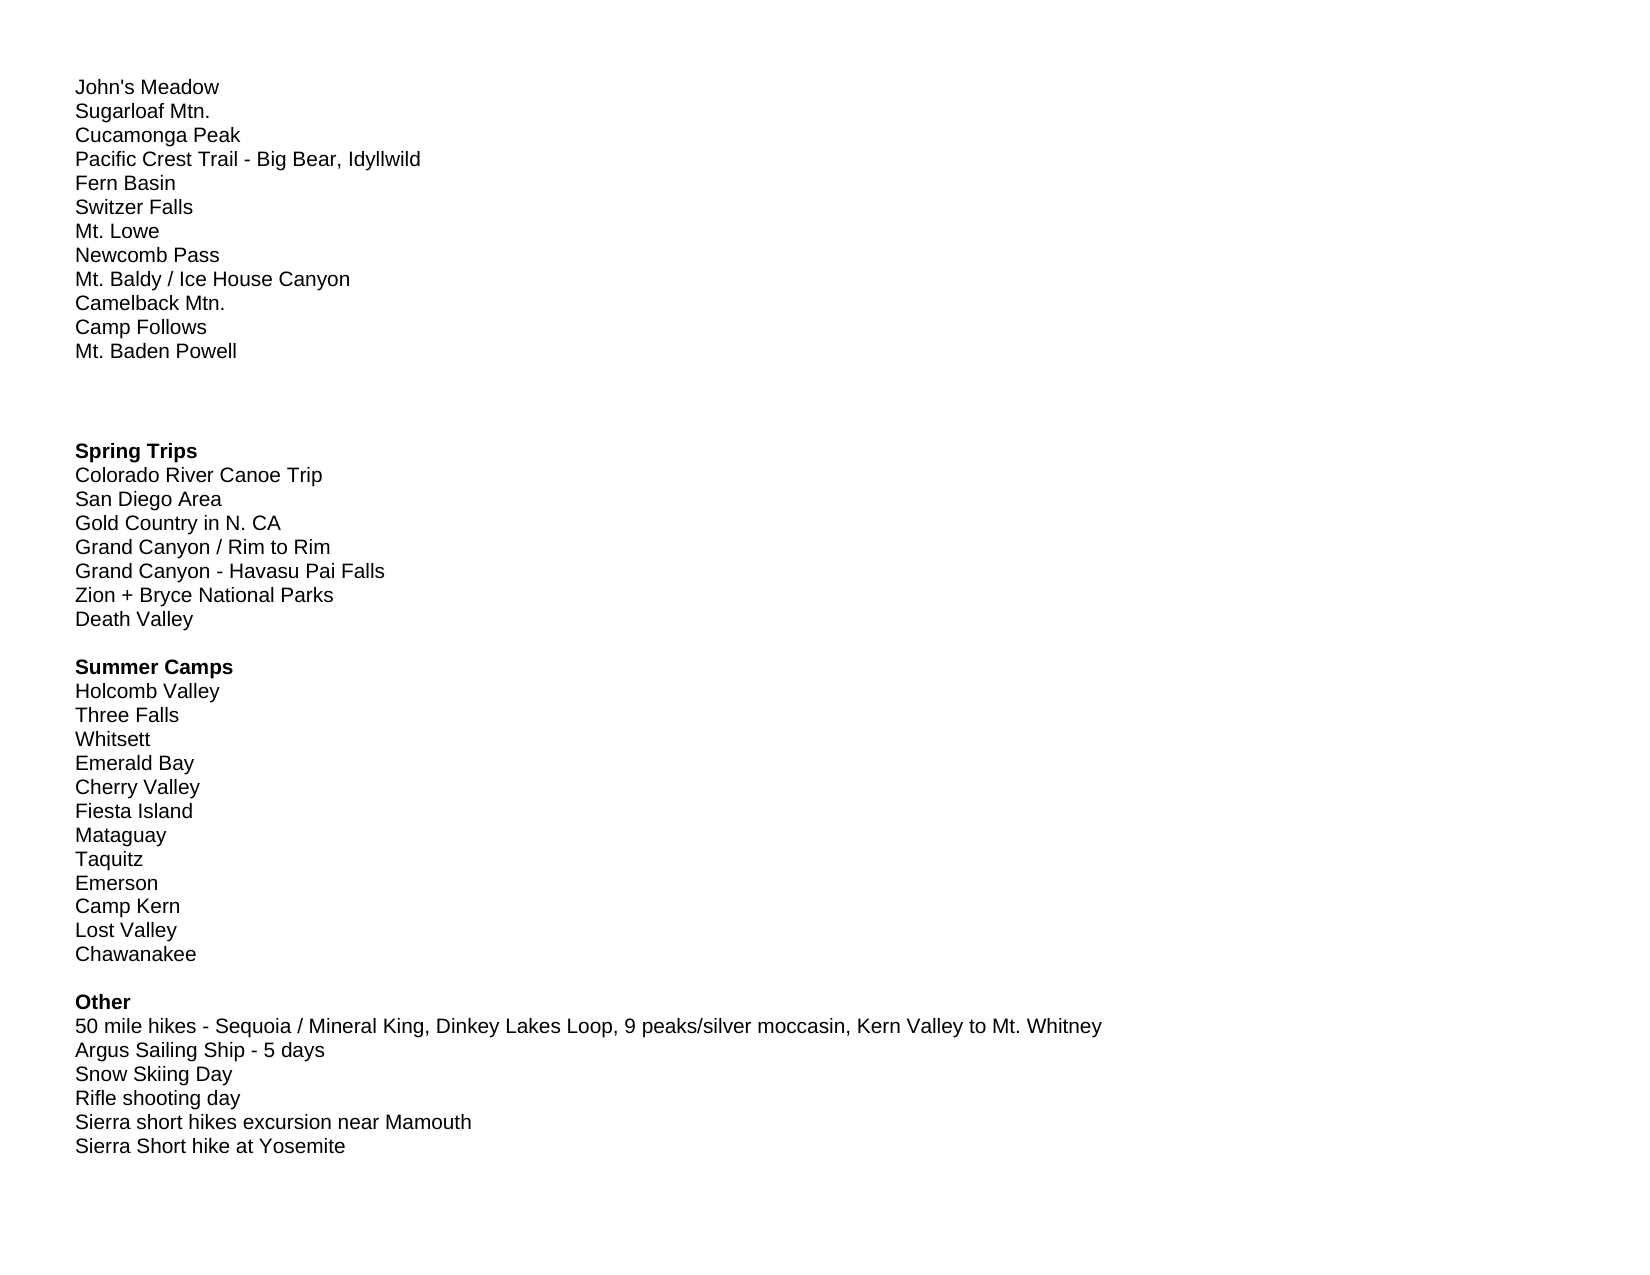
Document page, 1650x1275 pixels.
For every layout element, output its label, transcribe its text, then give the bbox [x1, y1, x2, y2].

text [75, 75, 1575, 391]
text Spring Trips Colorado River Canoe Trip San Diego Area Gold Country in N. CA Grand Canyon / Rim to Rim Grand Canyon - Havasu Pai Falls Zion + Bryce National Parks Death Valley Summer Camps Holcomb Valley Three Falls Whitsett Emerald Bay Cherry Valley Fiesta Island Mataguay Taquitz Emerson Camp Kern Lost Valley Chawanakee Other 50 mile hikes - Sequoia / Mineral King, Dinkey Lakes Loop, 9 peaks/silver moccasin, Kern Valley to Mt. Whitney Argus Sailing Ship - 5 days Snow Skiing Day Rifle shooting day Sierra short hikes excursion near Mamouth Sierra Short hike at Yosemite [75, 415, 1575, 1158]
